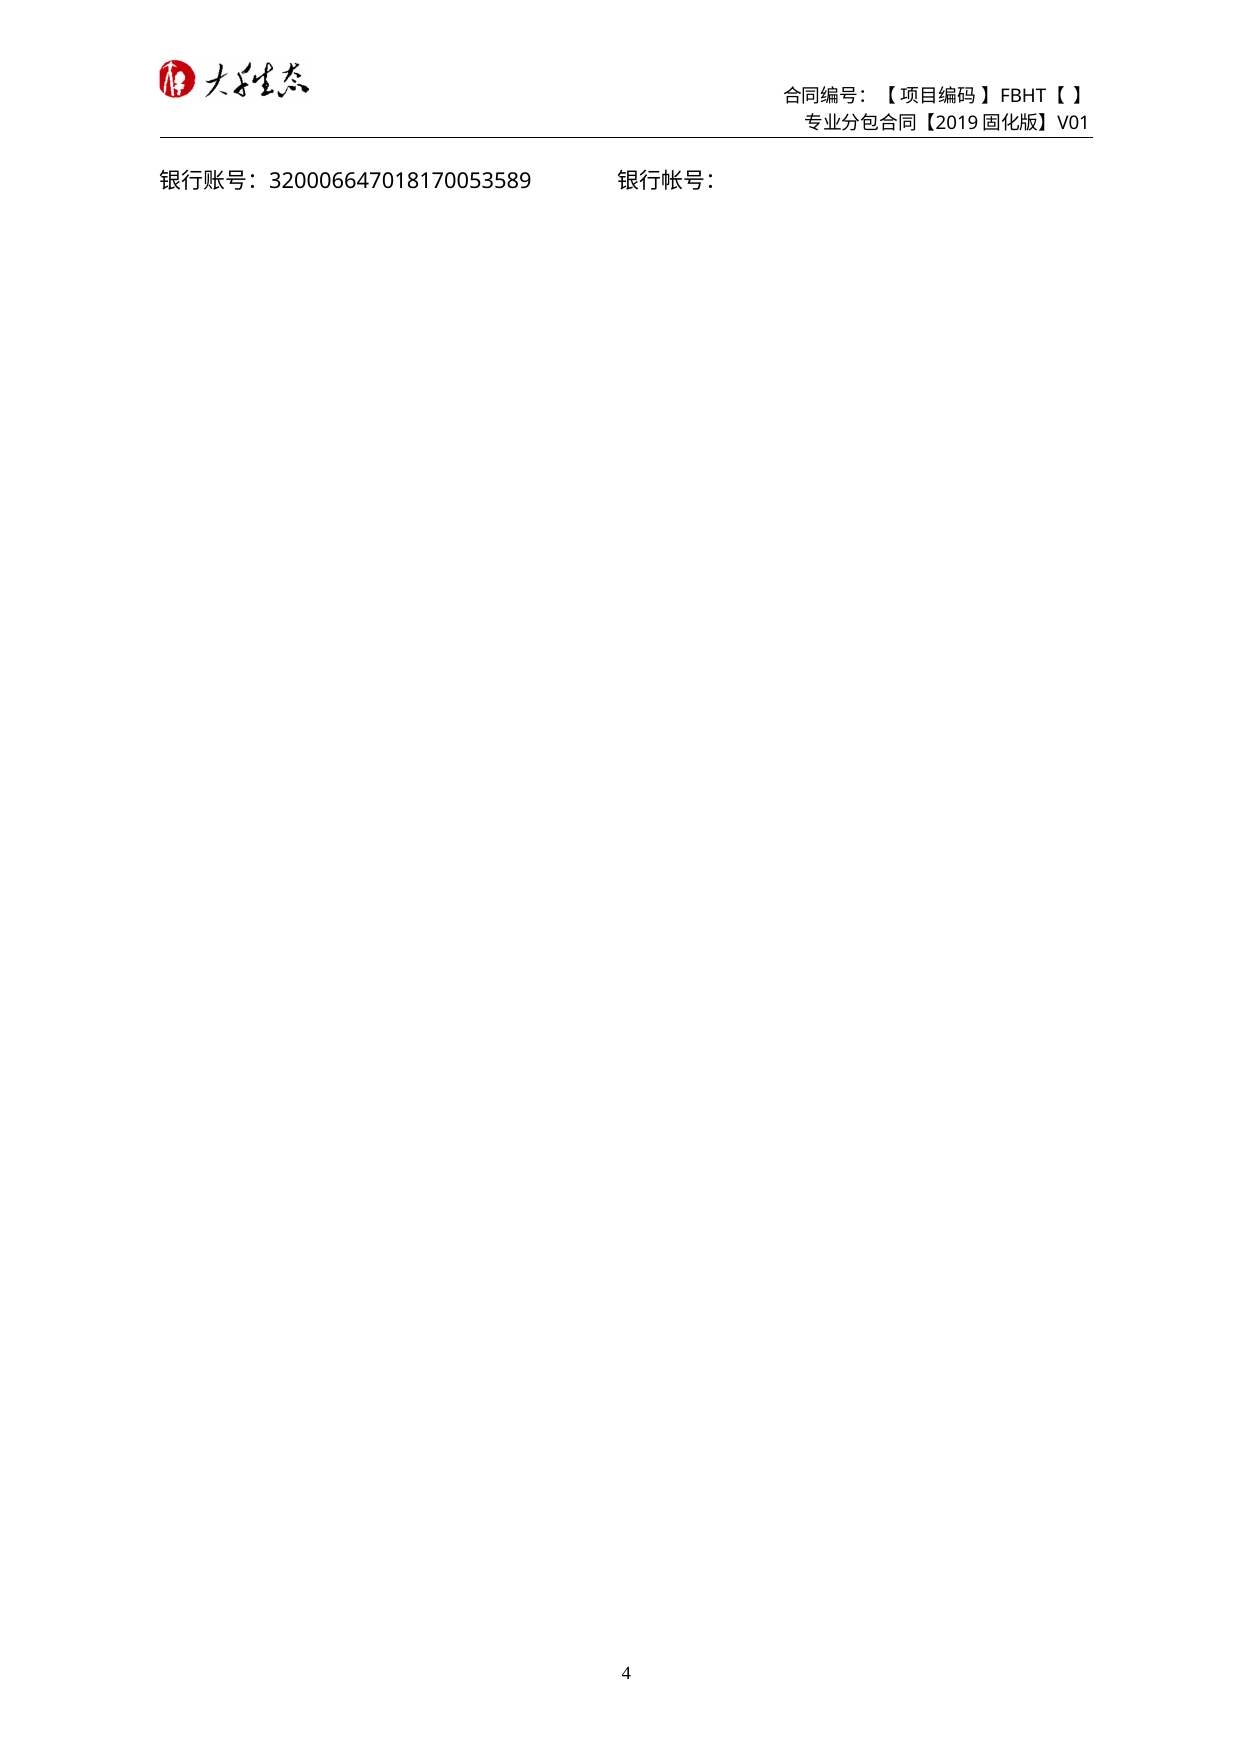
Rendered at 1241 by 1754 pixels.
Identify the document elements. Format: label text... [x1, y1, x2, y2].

text 银行账号：320006647018170053589 银行帐号： [159, 162, 1093, 196]
picture [159, 59, 309, 102]
